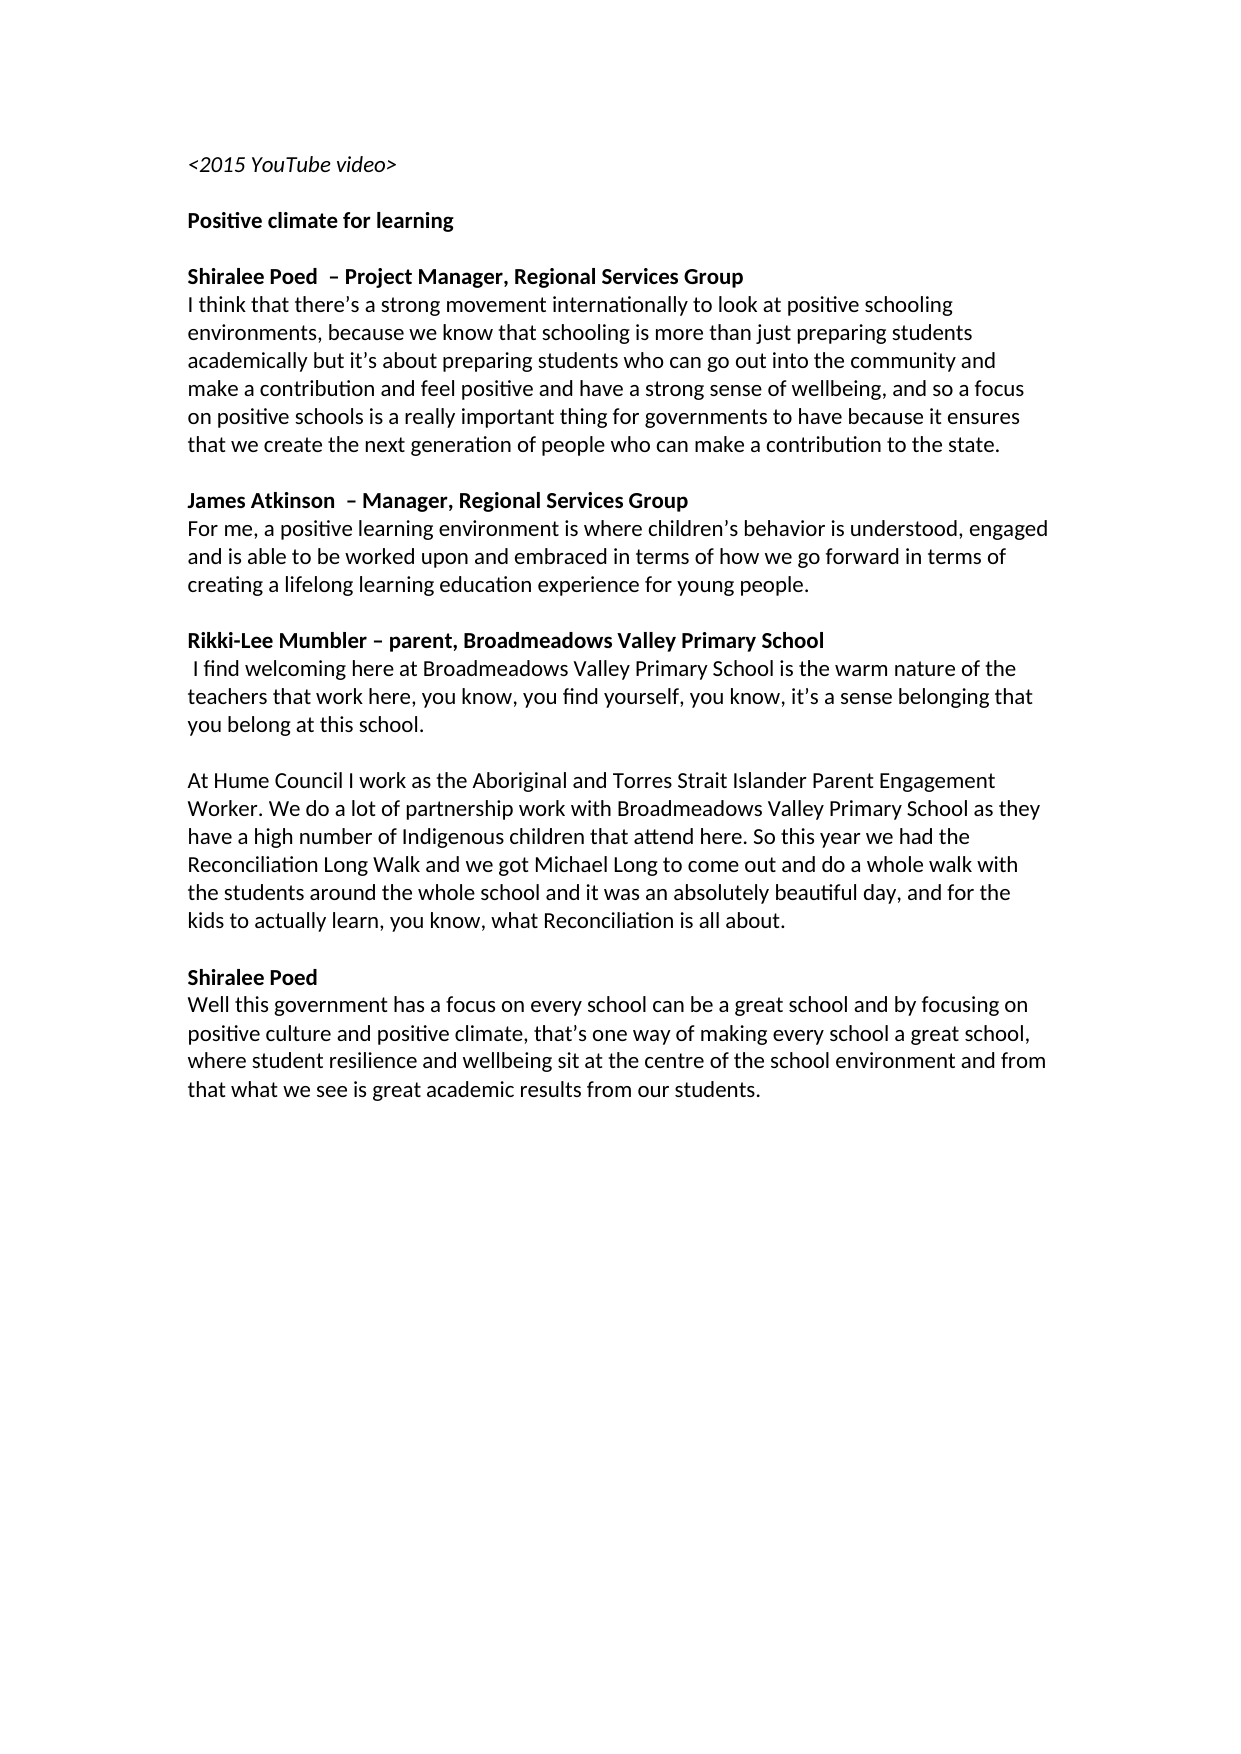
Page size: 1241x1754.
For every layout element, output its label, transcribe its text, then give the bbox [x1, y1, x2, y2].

text I think that there’s a strong movement internationally to look at positive schooling environments, because we know that schooling is more than just preparing students academically but it’s about preparing students who can go out into the community and make a contribution and feel positive and have a strong sense of wellbeing, and so a focus on positive schools is a really important thing for governments to have because it ensures that we create the next generation of people who can make a contribution to the state. [187, 290, 1053, 458]
text Shiralee Poed [187, 963, 1053, 991]
text Rikki-Lee Mumbler – parent, Broadmeadows Valley Primary School [187, 626, 1053, 654]
text I find welcoming here at Broadmeadows Valley Primary School is the warm nature of the teachers that work here, you know, you find yourself, you know, it’s a sense belonging that you belong at this school. [187, 654, 1053, 738]
text <2015 YouTube video> [187, 150, 1053, 178]
text James Atkinson – Manager, Regional Services Group [187, 486, 1053, 514]
text Well this government has a focus on every school can be a great school and by focusing on positive culture and positive climate, that’s one way of making every school a great school, where student resilience and wellbeing sit at the centre of the school environment and from that what we see is great academic results from our students. [187, 991, 1053, 1103]
text For me, a positive learning environment is where children’s behavior is understood, engaged and is able to be worked upon and embraced in terms of how we go forward in terms of creating a lifelong learning education experience for young people. [187, 514, 1053, 598]
text Positive climate for learning [187, 206, 1053, 234]
text Shiralee Poed – Project Manager, Regional Services Group [187, 262, 1053, 290]
text At Hume Council I work as the Aboriginal and Torres Strait Islander Parent Engagement Worker. We do a lot of partnership work with Broadmeadows Valley Primary School as they have a high number of Indigenous children that attend here. So this year we had the Reconciliation Long Walk and we got Michael Long to come out and do a whole walk with the students around the whole school and it was an absolutely beautiful day, and for the kids to actually learn, you know, what Reconciliation is all about. [187, 766, 1053, 934]
